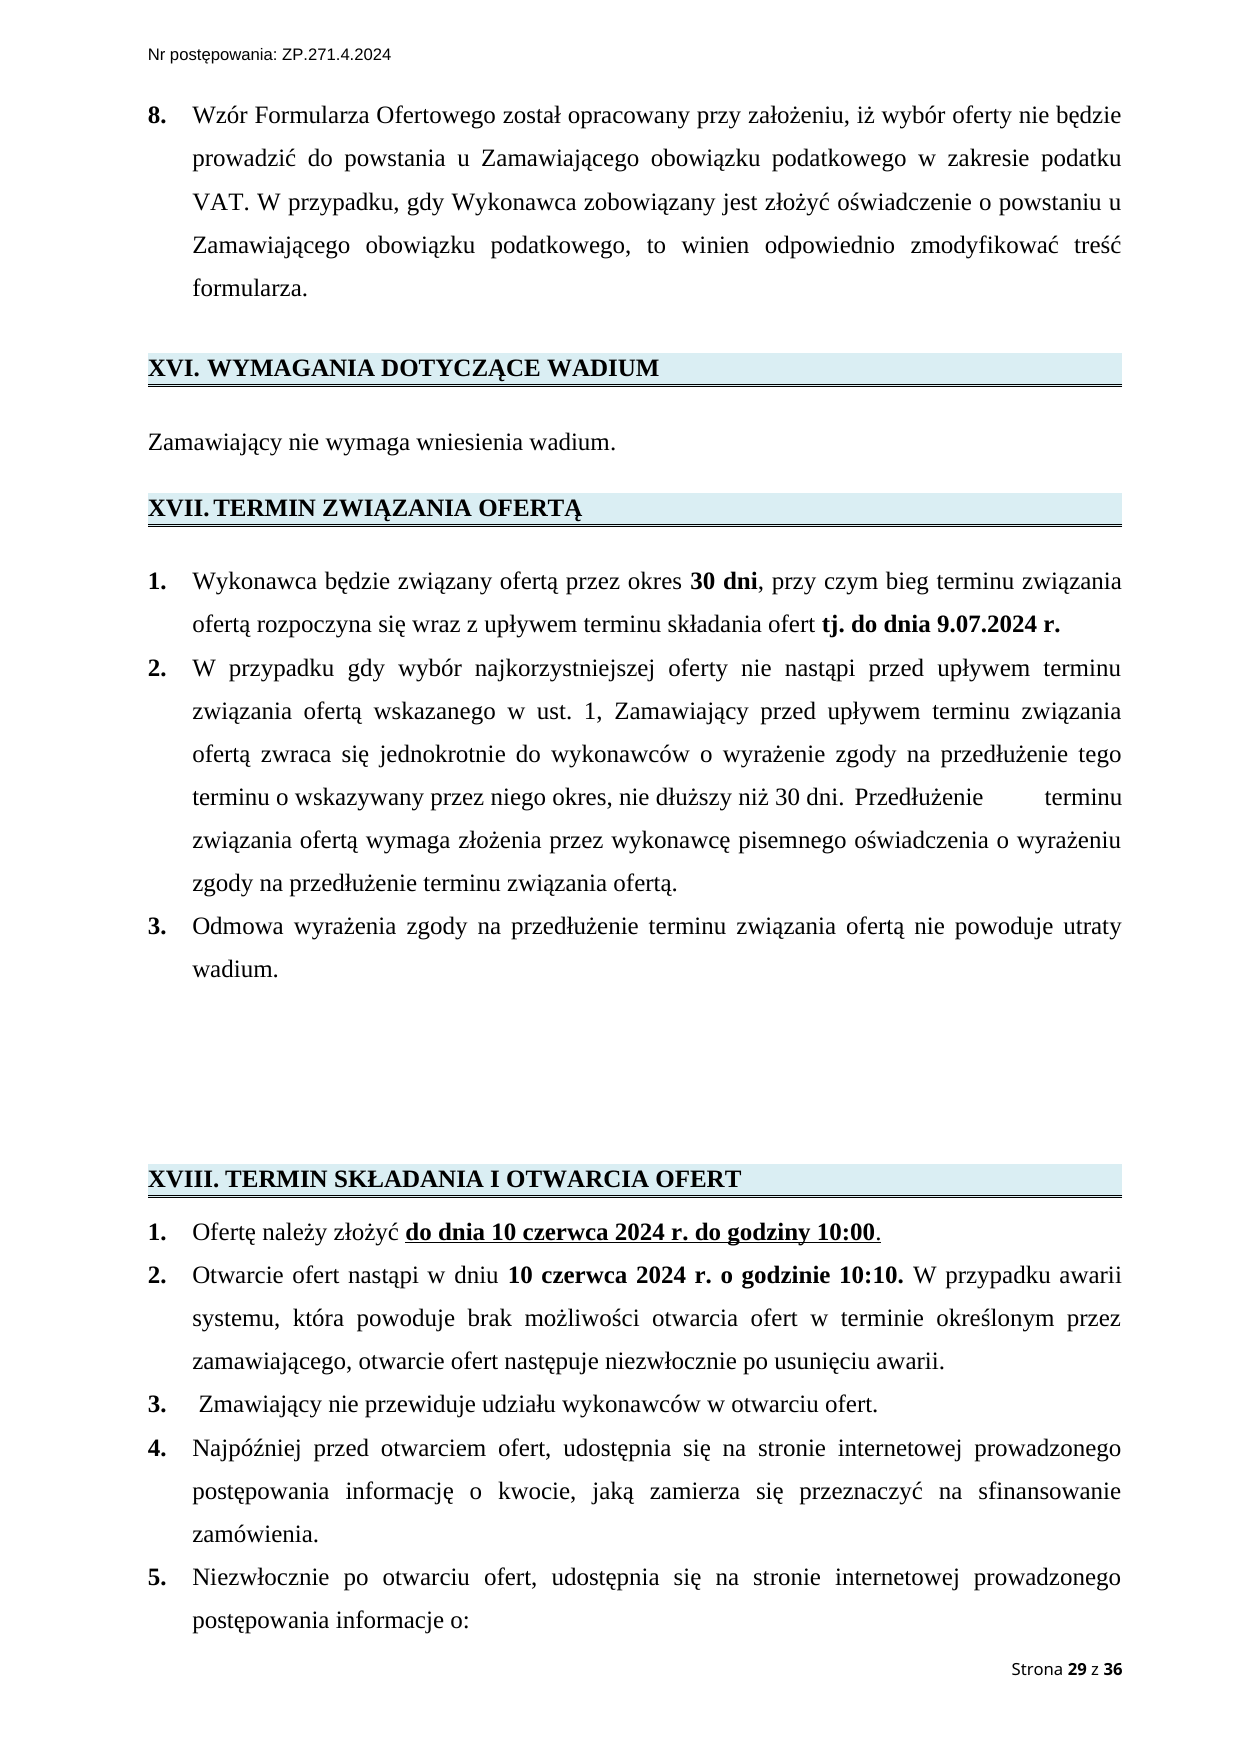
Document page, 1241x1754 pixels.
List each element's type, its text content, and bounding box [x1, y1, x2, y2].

text 3. Odmowa wyrażenia zgody na przedłużenie terminu związania ofertą nie powoduje utraty wadium. [148, 911, 1122, 983]
list Niezwłocznie po otwarciu ofert, udostępnia się na stronie internetowej prowadzonego postępowania informacje o: [148, 1562, 1122, 1634]
list Najpóźniej przed otwarciem ofert, udostępnia się na stronie internetowej prowadzonego postępowania informację o kwocie, jaką zamierza się przeznaczyć na sfinansowanie zamówienia. [148, 1433, 1122, 1548]
text XVI. WYMAGANIA DOTYCZĄCE WADIUM [148, 353, 1122, 384]
text XVIII. TERMIN SKŁADANIA I OTWARCIA OFERT [148, 1164, 1122, 1195]
text XVII. TERMIN ZWIĄZANIA OFERTĄ [148, 493, 1122, 524]
list Otwarcie ofert nastąpi w dniu 10 czerwca 2024 r. o godzinie 10:10. W przypadku awarii systemu, która powoduje brak możliwości otwarcia ofert w terminie określonym przez zamawiającego, otwarcie ofert następuje niezwłocznie po usunięciu awarii. [148, 1260, 1122, 1375]
list Ofertę należy złożyć do dnia 10 czerwca 2024 r. do godziny 10:00. [148, 1217, 1122, 1246]
text 8. Wzór Formularza Ofertowego został opracowany przy założeniu, iż wybór oferty nie będzie prowadzić do powstania u Zamawiającego obowiązku podatkowego w zakresie podatku VAT. W przypadku, gdy Wykonawca zobowiązany jest złożyć oświadczenie o powstaniu u Zamawiającego obowiązku podatkowego, to winien odpowiednio zmodyfikować treść formularza. [148, 100, 1122, 302]
text 2. W przypadku gdy wybór najkorzystniejszej oferty nie nastąpi przed upływem terminu związania ofertą wskazanego w ust. 1, Zamawiający przed upływem terminu związania ofertą zwraca się jednokrotnie do wykonawców o wyrażenie zgody na przedłużenie tego terminu o wskazywany przez niego okres, nie dłuższy niż 30 dni. Przedłużenie terminu związania ofertą wymaga złożenia przez wykonawcę pisemnego oświadczenia o wyrażeniu zgody na przedłużenie terminu związania ofertą. [148, 653, 1122, 897]
text 1. Wykonawca będzie związany ofertą przez okres 30 dni, przy czym bieg terminu związania ofertą rozpoczyna się wraz z upływem terminu składania ofert tj. do dnia 9.07.2024 r. [148, 566, 1122, 638]
text Zamawiający nie wymaga wniesienia wadium. [148, 427, 1122, 456]
list Zmawiający nie przewiduje udziału wykonawców w otwarciu ofert. [148, 1389, 1122, 1418]
